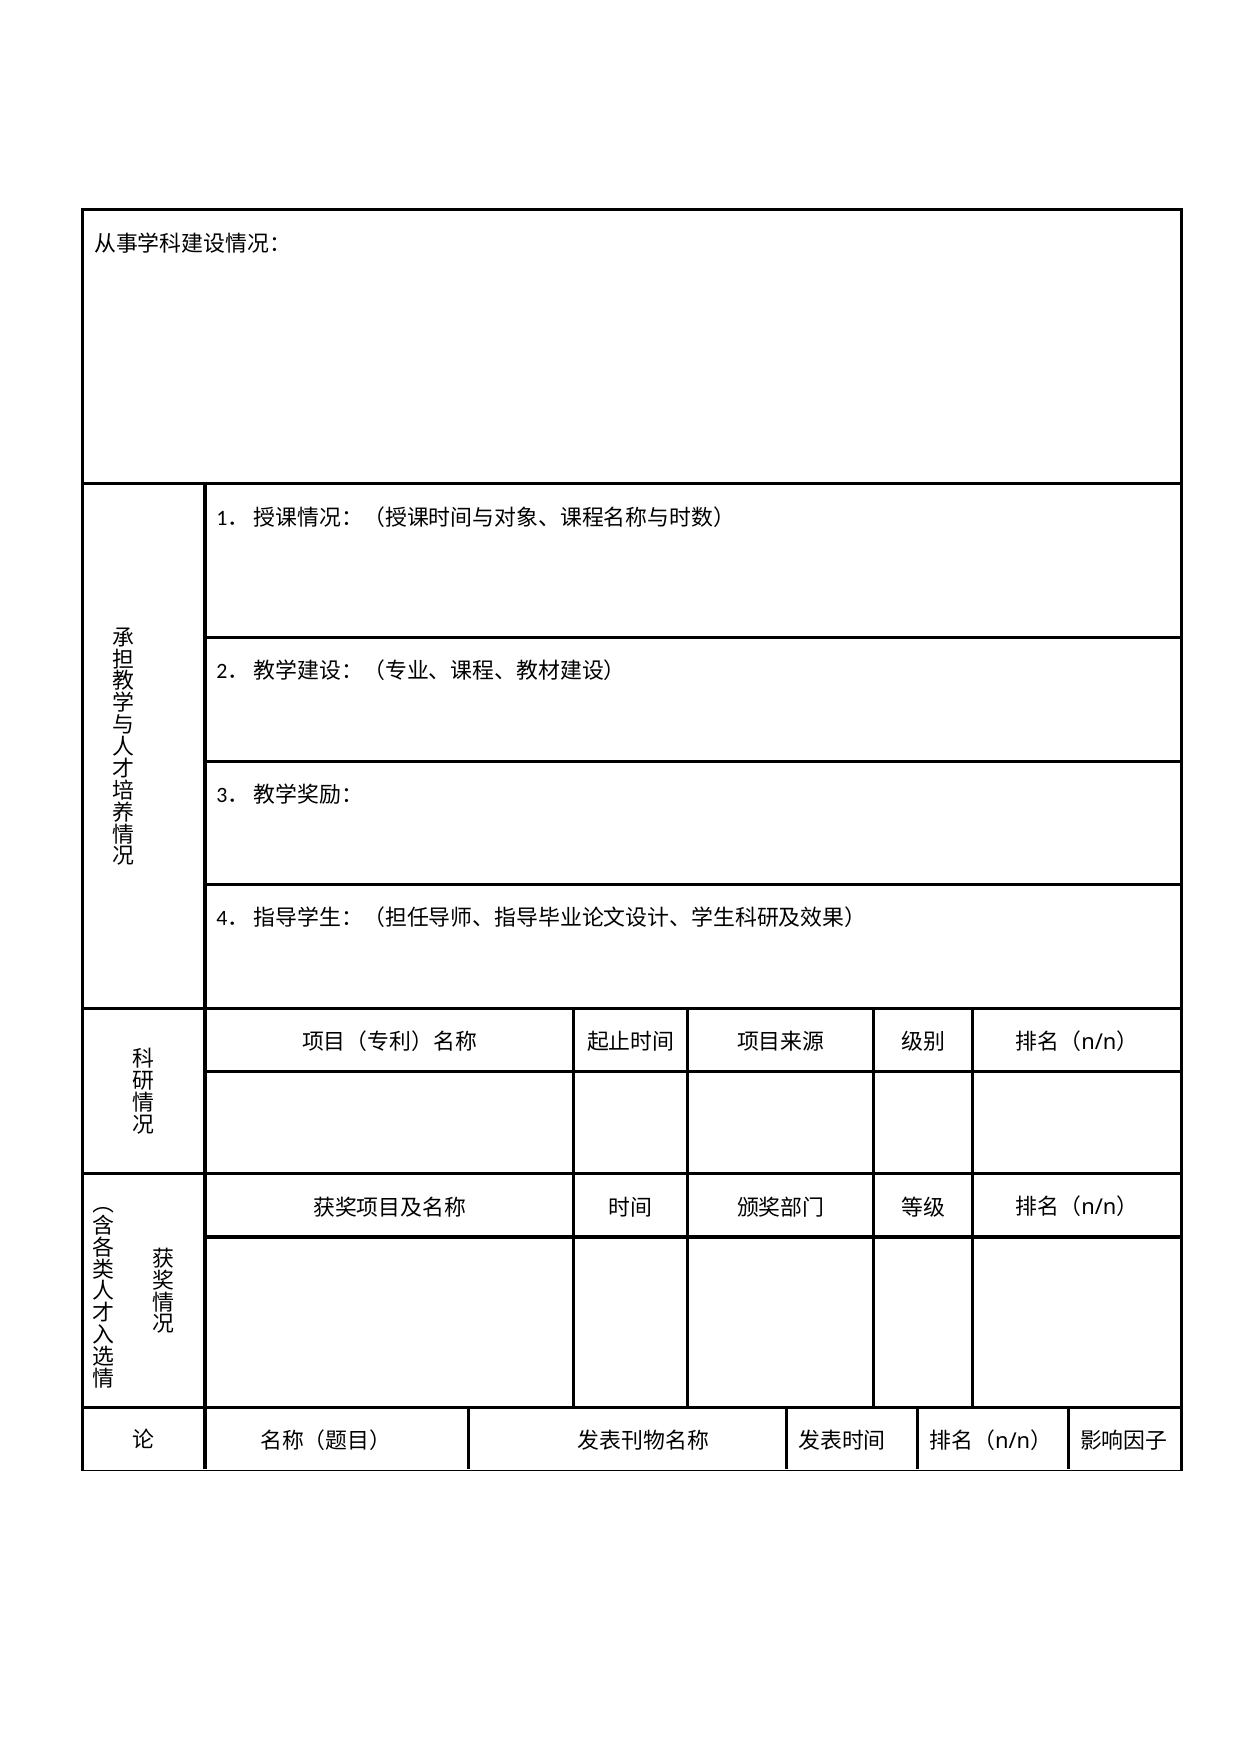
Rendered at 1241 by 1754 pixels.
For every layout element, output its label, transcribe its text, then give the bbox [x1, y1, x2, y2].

table_cell 项目来源 [689, 1010, 872, 1070]
table_cell [689, 1073, 872, 1172]
table_cell 获奖项目及名称 [207, 1175, 572, 1235]
table_cell [875, 1073, 971, 1172]
table_cell 排名（n/n） [974, 1175, 1180, 1235]
table_cell 时间 [575, 1175, 686, 1235]
table_cell 论文、论著发表情况 [84, 1409, 203, 1469]
table_cell 从事学科建设情况： [84, 211, 1180, 482]
table_cell [575, 1073, 686, 1172]
table_cell 名称（题目） [207, 1409, 467, 1469]
table_cell 教学奖励： [207, 763, 1180, 883]
table_cell [207, 1239, 572, 1406]
table_cell [207, 1073, 572, 1172]
table_cell 级别 [875, 1010, 971, 1070]
table_cell [689, 1239, 872, 1406]
table_cell 项目（专利）名称 [207, 1010, 572, 1070]
table_cell 发表刊物名称 [470, 1409, 785, 1469]
table_cell 指导学生：（担任导师、指导毕业论文设计、学生科研及效果） [207, 886, 1180, 1007]
table_cell 发表时间 [788, 1409, 916, 1469]
table_cell 获奖情况 （含各类人才入选情况） [84, 1175, 203, 1406]
table_cell 承担教学与人才培养情况 [84, 485, 203, 1007]
table_cell [875, 1239, 971, 1406]
table_cell 排名（n/n） [974, 1010, 1180, 1070]
table_cell [974, 1073, 1180, 1172]
table_cell 影响因子 [1070, 1409, 1180, 1469]
table_cell 起止时间 [575, 1010, 686, 1070]
table_cell [974, 1239, 1180, 1406]
table_cell 科研情况 [84, 1010, 203, 1172]
table_cell 授课情况：（授课时间与对象、课程名称与时数） [207, 485, 1180, 636]
table_cell 排名（n/n） [919, 1409, 1067, 1469]
table_cell 教学建设：（专业、课程、教材建设） [207, 639, 1180, 759]
table_cell 颁奖部门 [689, 1175, 872, 1235]
table_cell 等级 [875, 1175, 971, 1235]
table_cell [575, 1239, 686, 1406]
